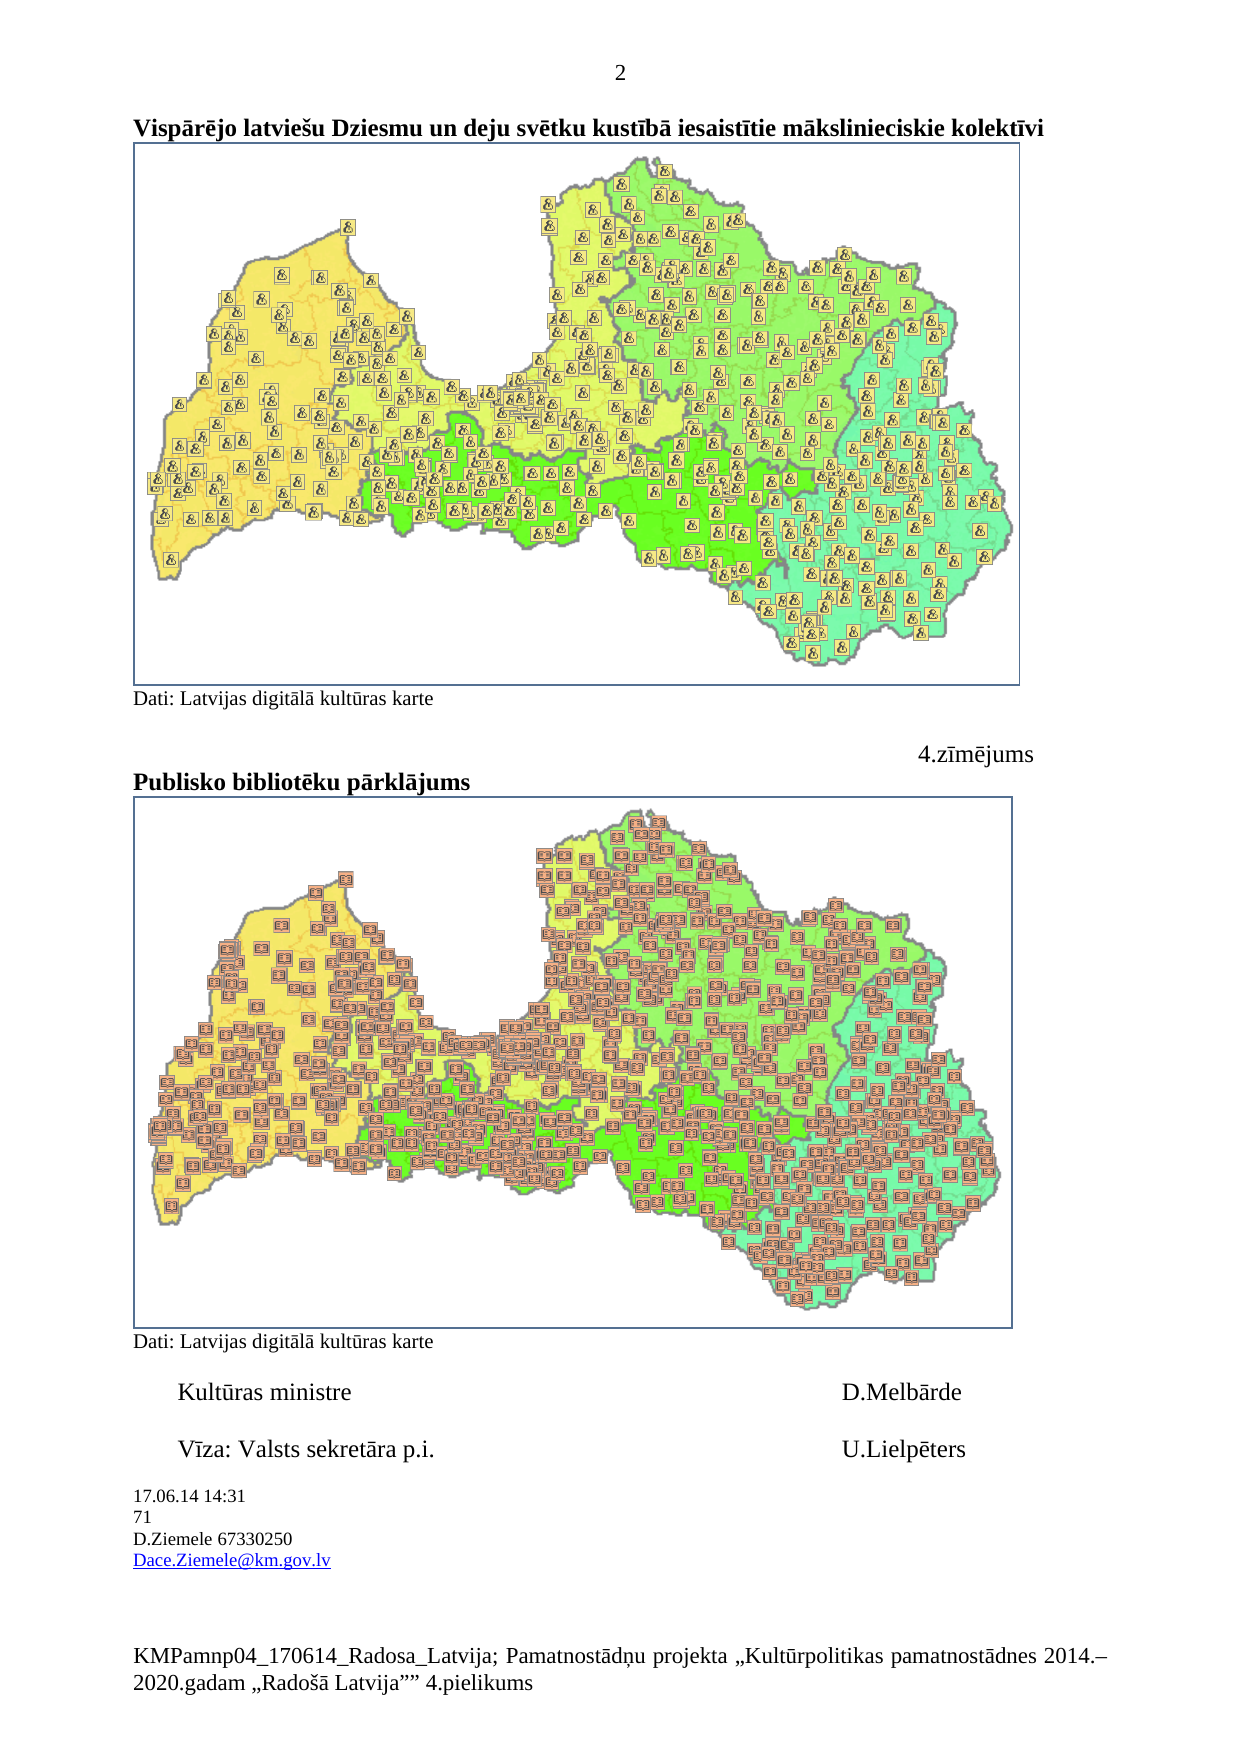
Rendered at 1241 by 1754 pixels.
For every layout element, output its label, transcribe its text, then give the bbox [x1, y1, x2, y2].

text 71 [133, 1506, 1107, 1528]
text Publisko bibliotēku pārklājums [133, 767, 1107, 796]
text Dace.Ziemele@km.gov.lv [133, 1549, 1107, 1571]
text D.Ziemele 67330250 [133, 1528, 1107, 1549]
text Dati: Latvijas digitālā kultūras karte [133, 1329, 1107, 1353]
text Kultūras ministre D.Melbārde [177, 1377, 1107, 1406]
text Vispārējo latviešu Dziesmu un deju svētku kustībā iesaistītie mākslinieciskie kolektīvi [133, 113, 1063, 142]
picture [135, 798, 1011, 1327]
picture [135, 144, 1019, 684]
text 17.06.14 14:31 [133, 1484, 1107, 1506]
text Dati: Latvijas digitālā kultūras karte [133, 686, 1107, 710]
text 4.zīmējums [133, 739, 1034, 767]
text Vīza: Valsts sekretāra p.i. U.Lielpēters [177, 1434, 1107, 1463]
